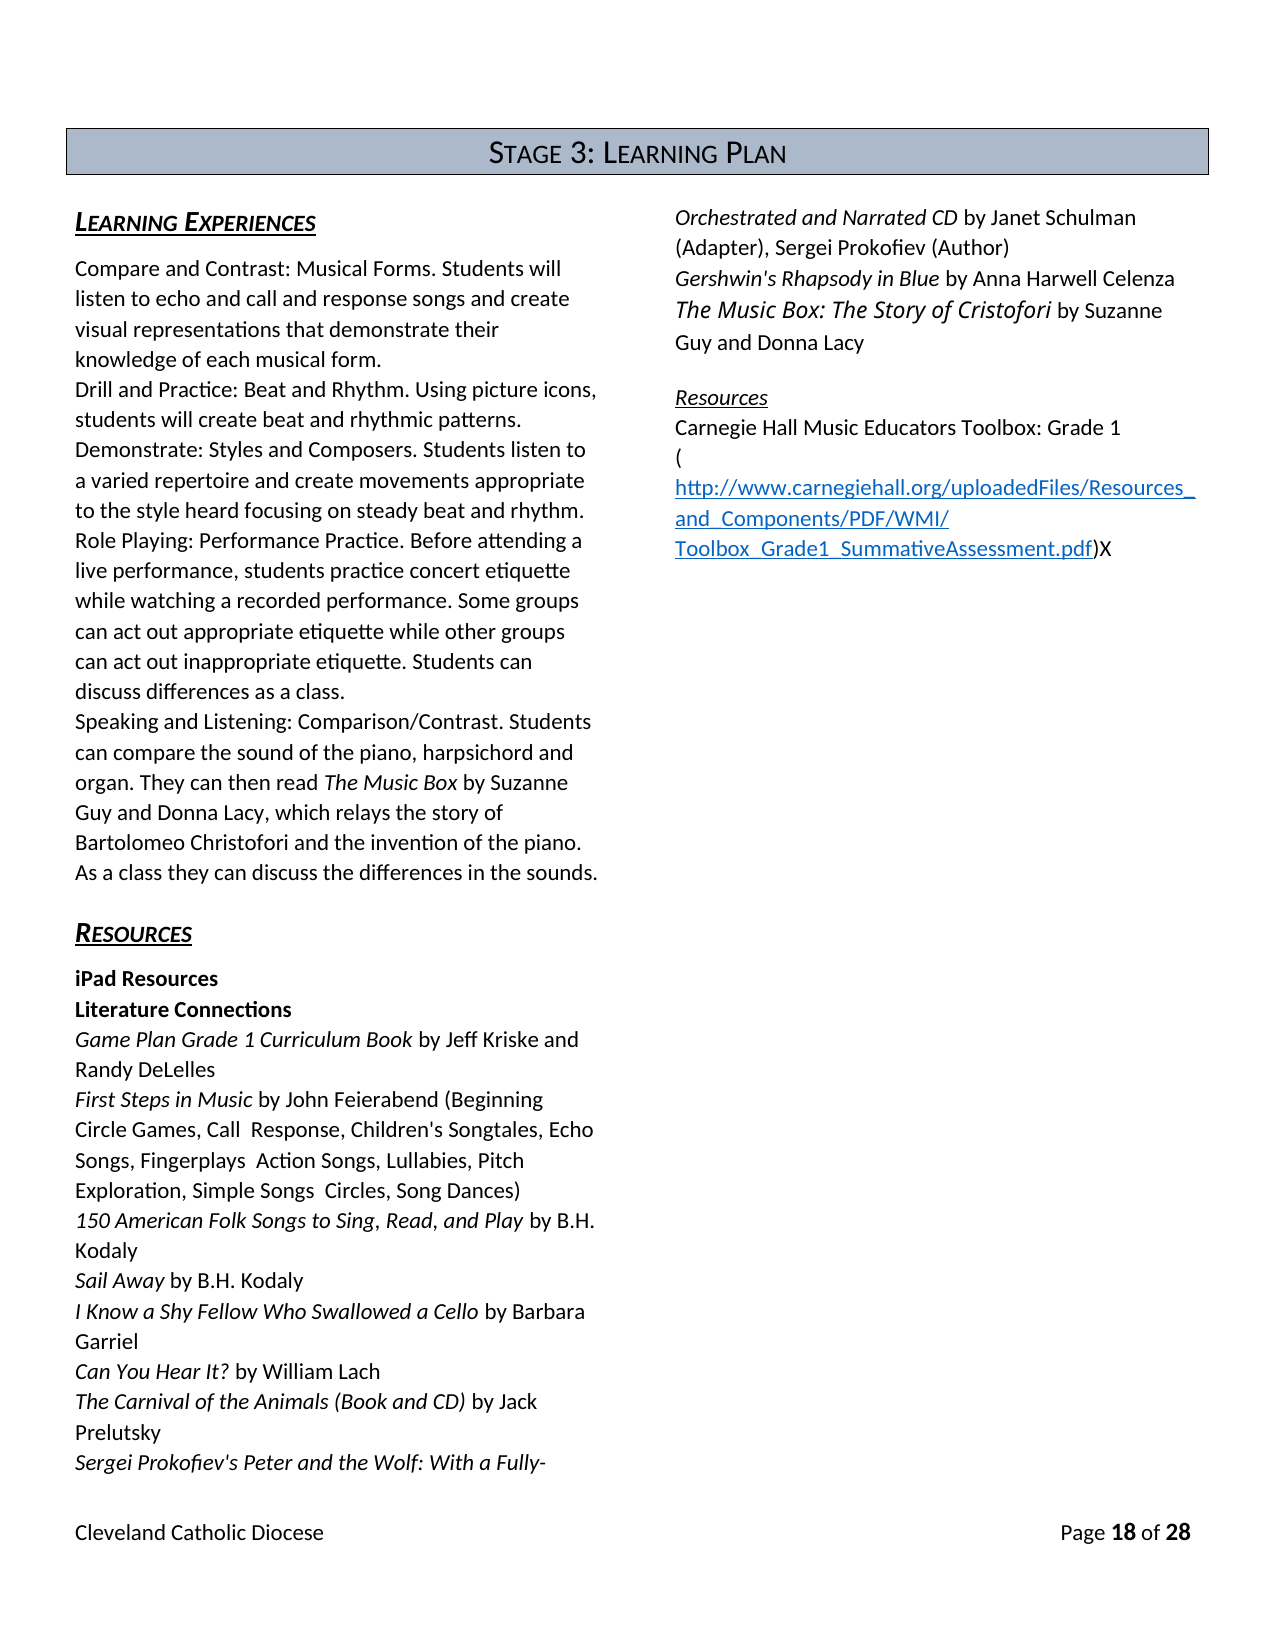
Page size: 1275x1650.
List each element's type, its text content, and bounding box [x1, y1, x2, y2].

text I Know a Shy Fellow Who Swallowed a Cello by Barbara Garriel Can You Hear It? by William Lach The Carnival of the Animals (Book and CD) by Jack Prelutsky Sergei Prokofiev's Peter and the Wolf: With a Fully-Orchestrated and Narrated CD by Janet Schulman (Adapter), Sergei Prokofiev (Author) [675, 203, 1200, 262]
text Gershwin's Rhapsody in Blue by Anna Harwell Celenza The Music Box: The Story of Cristofori by Suzanne Guy and Donna Lacy [675, 264, 1200, 356]
title Resources [75, 914, 600, 949]
title Learning Experiences [75, 203, 600, 239]
title Stage 3: Learning Plan [67, 129, 1208, 174]
text I Know a Shy Fellow Who Swallowed a Cello by Barbara Garriel Can You Hear It? by William Lach The Carnival of the Animals (Book and CD) by Jack Prelutsky Sergei Prokofiev's Peter and the Wolf: With a Fully-Orchestrated and Narrated CD by Janet Schulman (Adapter), Sergei Prokofiev (Author) [75, 1297, 600, 1476]
title Resources [675, 383, 1200, 411]
